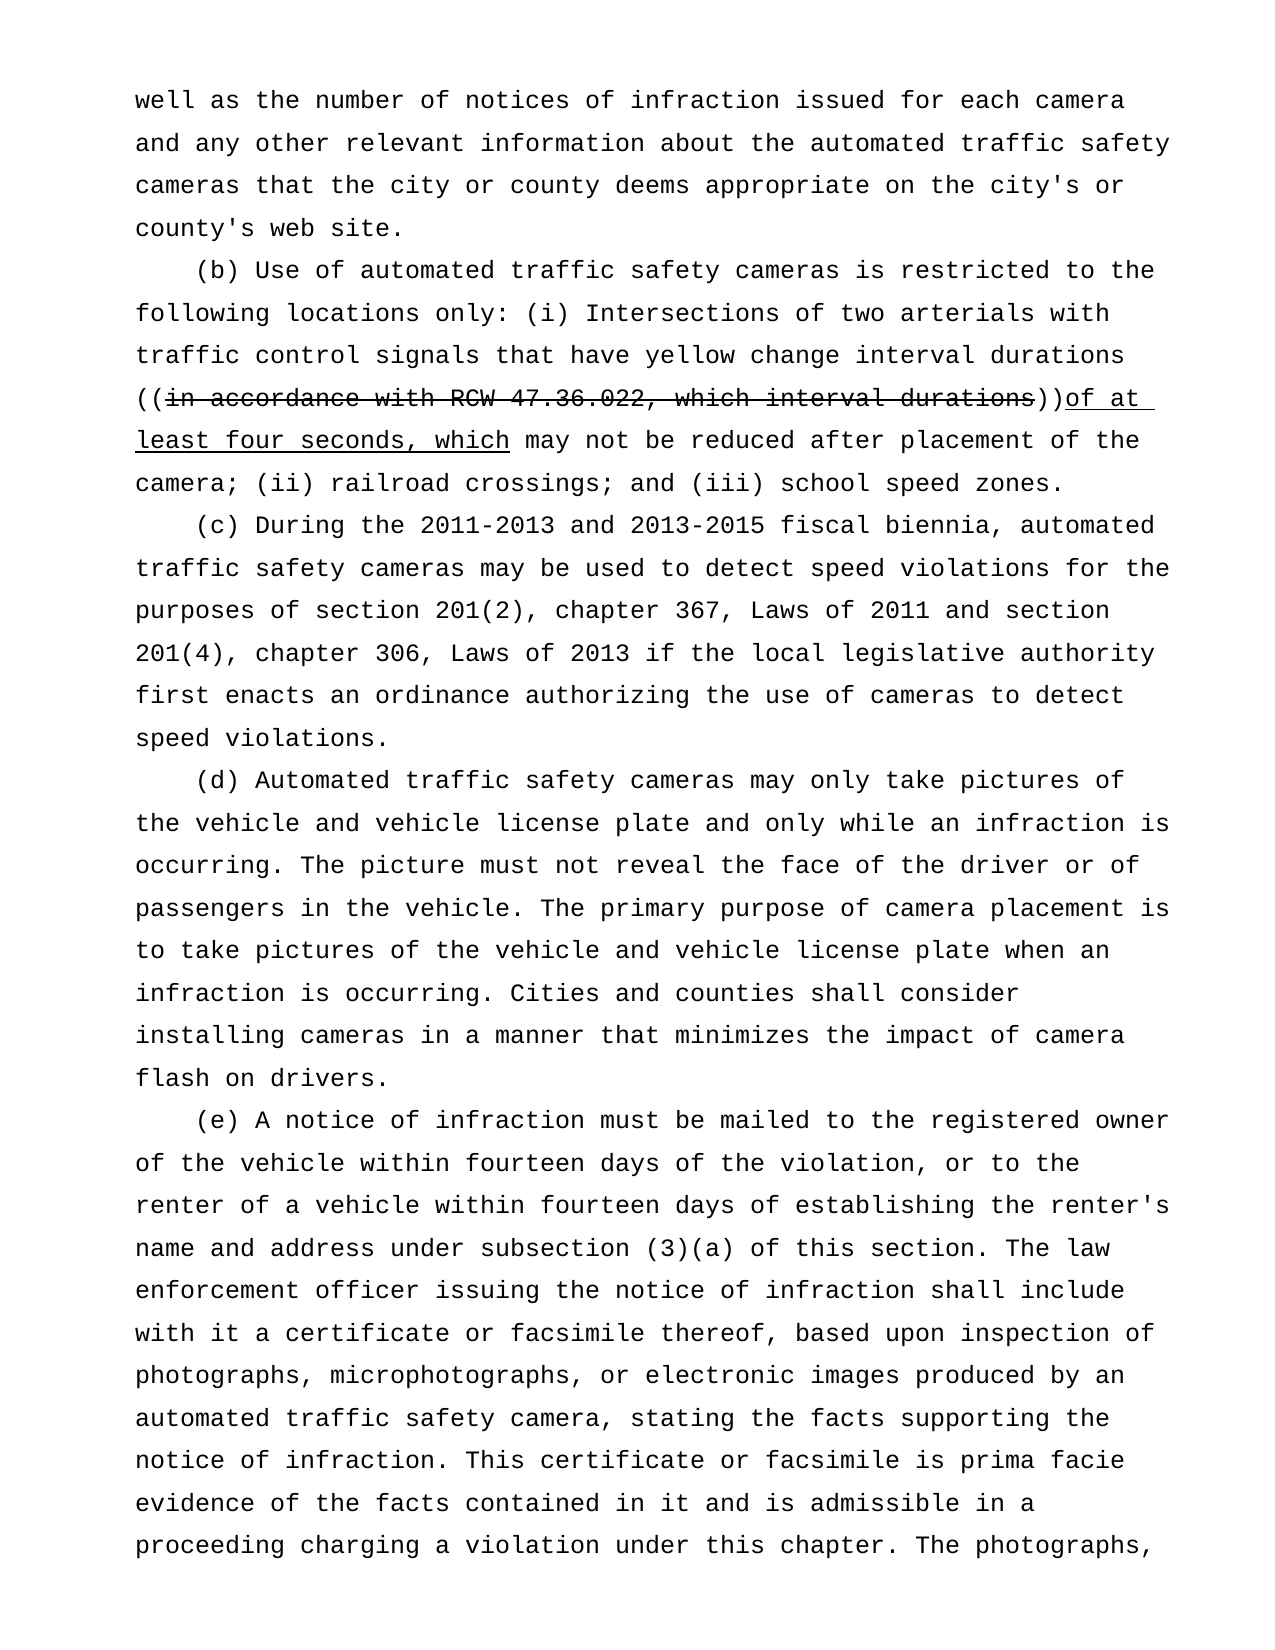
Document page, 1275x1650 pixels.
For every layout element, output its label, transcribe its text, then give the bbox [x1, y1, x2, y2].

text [135, 1095, 1170, 1562]
text (d) Automated traffic safety cameras may only take pictures of the vehicle and vehicle license plate and only while an infraction is occurring. The picture must not reveal the face of the driver or of passengers in the vehicle. The primary purpose of camera placement is to take pictures of the vehicle and vehicle license plate when an infraction is occurring. Cities and counties shall consider installing cameras in a manner that minimizes the impact of camera flash on drivers. [135, 755, 1170, 1095]
text (c) During the 2011-2013 and 2013-2015 fiscal biennia, automated traffic safety cameras may be used to detect speed violations for the purposes of section 201(2), chapter 367, Laws of 2011 and section 201(4), chapter 306, Laws of 2013 if the local legislative authority first enacts an ordinance authorizing the use of cameras to detect speed violations. [135, 500, 1170, 755]
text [135, 75, 1170, 245]
text (b) Use of automated traffic safety cameras is restricted to the following locations only: (i) Intersections of two arterials with traffic control signals that have yellow change interval durations ((in accordance with RCW 47.36.022, which interval durations))of at least four seconds, which may not be reduced after placement of the camera; (ii) railroad crossings; and (iii) school speed zones. [135, 245, 1170, 500]
